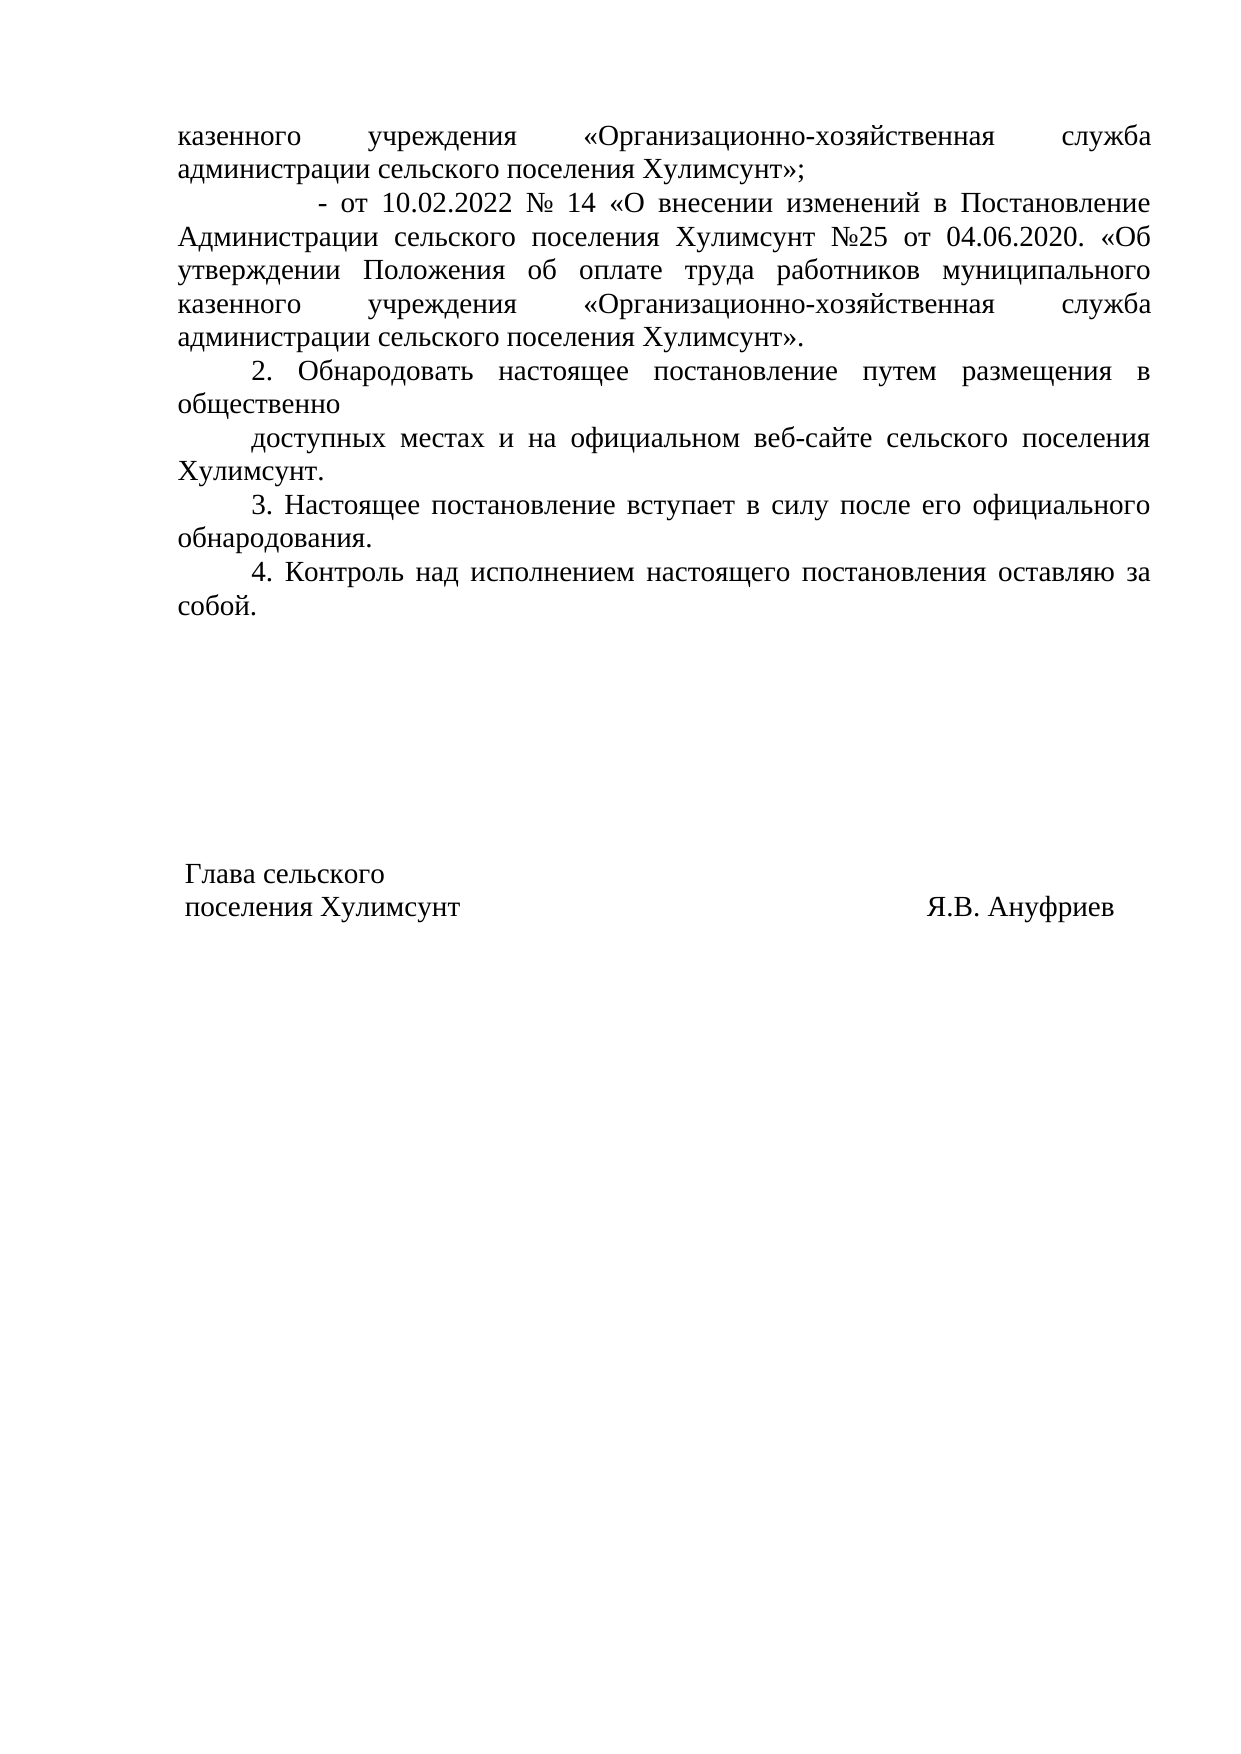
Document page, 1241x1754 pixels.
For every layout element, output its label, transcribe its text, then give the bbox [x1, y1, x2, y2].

text доступных местах и на официальном веб-сайте сельского поселения Хулимсунт. [177, 420, 1152, 487]
text Глава сельского [177, 856, 1152, 889]
text поселения Хулимсунт Я.В. Ануфриев [177, 889, 1152, 923]
text 2. Обнародовать настоящее постановление путем размещения в общественно [177, 353, 1152, 420]
text 4. Контроль над исполнением настоящего постановления оставляю за собой. [177, 554, 1152, 621]
text 3. Настоящее постановление вступает в силу после его официального обнародования. [177, 487, 1152, 554]
text - от 10.02.2022 № 14 «О внесении изменений в Постановление Администрации сельского поселения Хулимсунт №25 от 04.06.2020. «Об утверждении Положения об оплате труда работников муниципального казенного учреждения «Организационно-хозяйственная служба администрации сельского поселения Хулимсунт». [177, 185, 1152, 353]
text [177, 118, 1152, 185]
